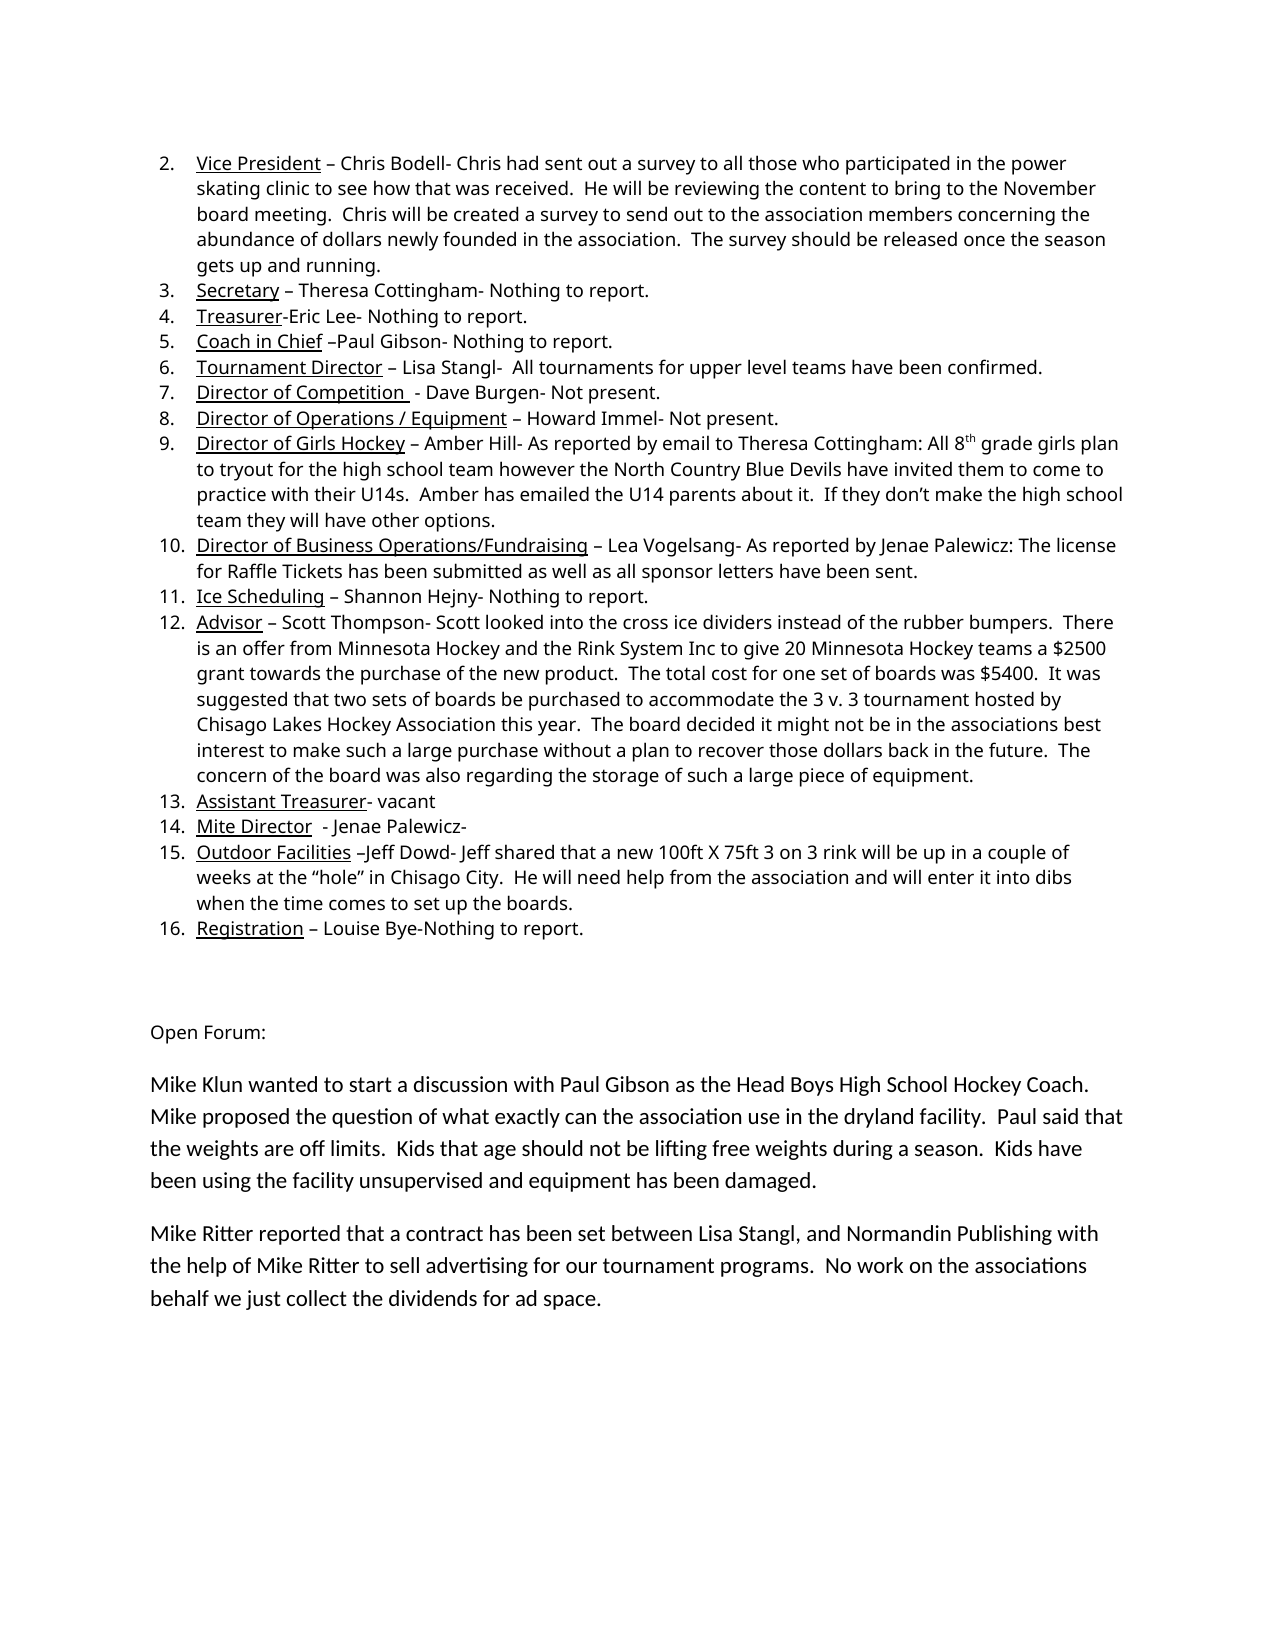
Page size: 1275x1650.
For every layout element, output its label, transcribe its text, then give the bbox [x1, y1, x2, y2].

list Director of Competition - Dave Burgen- Not present. [159, 380, 1125, 405]
list Mite Director - Jenae Palewicz- [159, 813, 1125, 839]
text Mike Ritter reported that a contract has been set between Lisa Stangl, and Normandin Publishing with the help of Mike Ritter to sell advertising for our tournament programs. No work on the associations behalf we just collect the dividends for ad space. [150, 1219, 1125, 1312]
list Treasurer-Eric Lee- Nothing to report. [159, 303, 1125, 329]
text Open Forum: [150, 1020, 1125, 1045]
list Director of Operations / Equipment – Howard Immel- Not present. [159, 405, 1125, 431]
list Outdoor Facilities –Jeff Dowd- Jeff shared that a new 100ft X 75ft 3 on 3 rink will be up in a couple of weeks at the “hole” in Chisago City. He will need help from the association and will enter it into dibs when the time comes to set up the boards. [159, 839, 1125, 916]
list Assistant Treasurer- vacant [159, 788, 1125, 813]
list Tournament Director – Lisa Stangl- All tournaments for upper level teams have been confirmed. [159, 354, 1125, 380]
list Vice President – Chris Bodell- Chris had sent out a survey to all those who participated in the power skating clinic to see how that was received. He will be reviewing the content to bring to the November board meeting. Chris will be created a survey to send out to the association members concerning the abundance of dollars newly founded in the association. The survey should be released once the season gets up and running. [159, 150, 1125, 278]
list Coach in Chief –Paul Gibson- Nothing to report. [159, 329, 1125, 354]
list Director of Girls Hockey – Amber Hill- As reported by email to Theresa Cottingham: All 8th grade girls plan to tryout for the high school team however the North Country Blue Devils have invited them to come to practice with their U14s. Amber has emailed the U14 parents about it. If they don’t make the high school team they will have other options. [159, 431, 1125, 533]
list Director of Business Operations/Fundraising – Lea Vogelsang- As reported by Jenae Palewicz: The license for Raffle Tickets has been submitted as well as all sponsor letters have been sent. [159, 533, 1125, 584]
list Secretary – Theresa Cottingham- Nothing to report. [159, 278, 1125, 303]
list Registration – Louise Bye-Nothing to report. [159, 916, 1125, 941]
list Ice Scheduling – Shannon Hejny- Nothing to report. [159, 584, 1125, 609]
list Advisor – Scott Thompson- Scott looked into the cross ice dividers instead of the rubber bumpers. There is an offer from Minnesota Hockey and the Rink System Inc to give 20 Minnesota Hockey teams a $2500 grant towards the purchase of the new product. The total cost for one set of boards was $5400. It was suggested that two sets of boards be purchased to accommodate the 3 v. 3 tournament hosted by Chisago Lakes Hockey Association this year. The board decided it might not be in the associations best interest to make such a large purchase without a plan to recover those dollars back in the future. The concern of the board was also regarding the storage of such a large piece of equipment. [159, 609, 1125, 788]
text Mike Klun wanted to start a discussion with Paul Gibson as the Head Boys High School Hockey Coach. Mike proposed the question of what exactly can the association use in the dryland facility. Paul said that the weights are off limits. Kids that age should not be lifting free weights during a season. Kids have been using the facility unsupervised and equipment has been damaged. [150, 1070, 1125, 1194]
